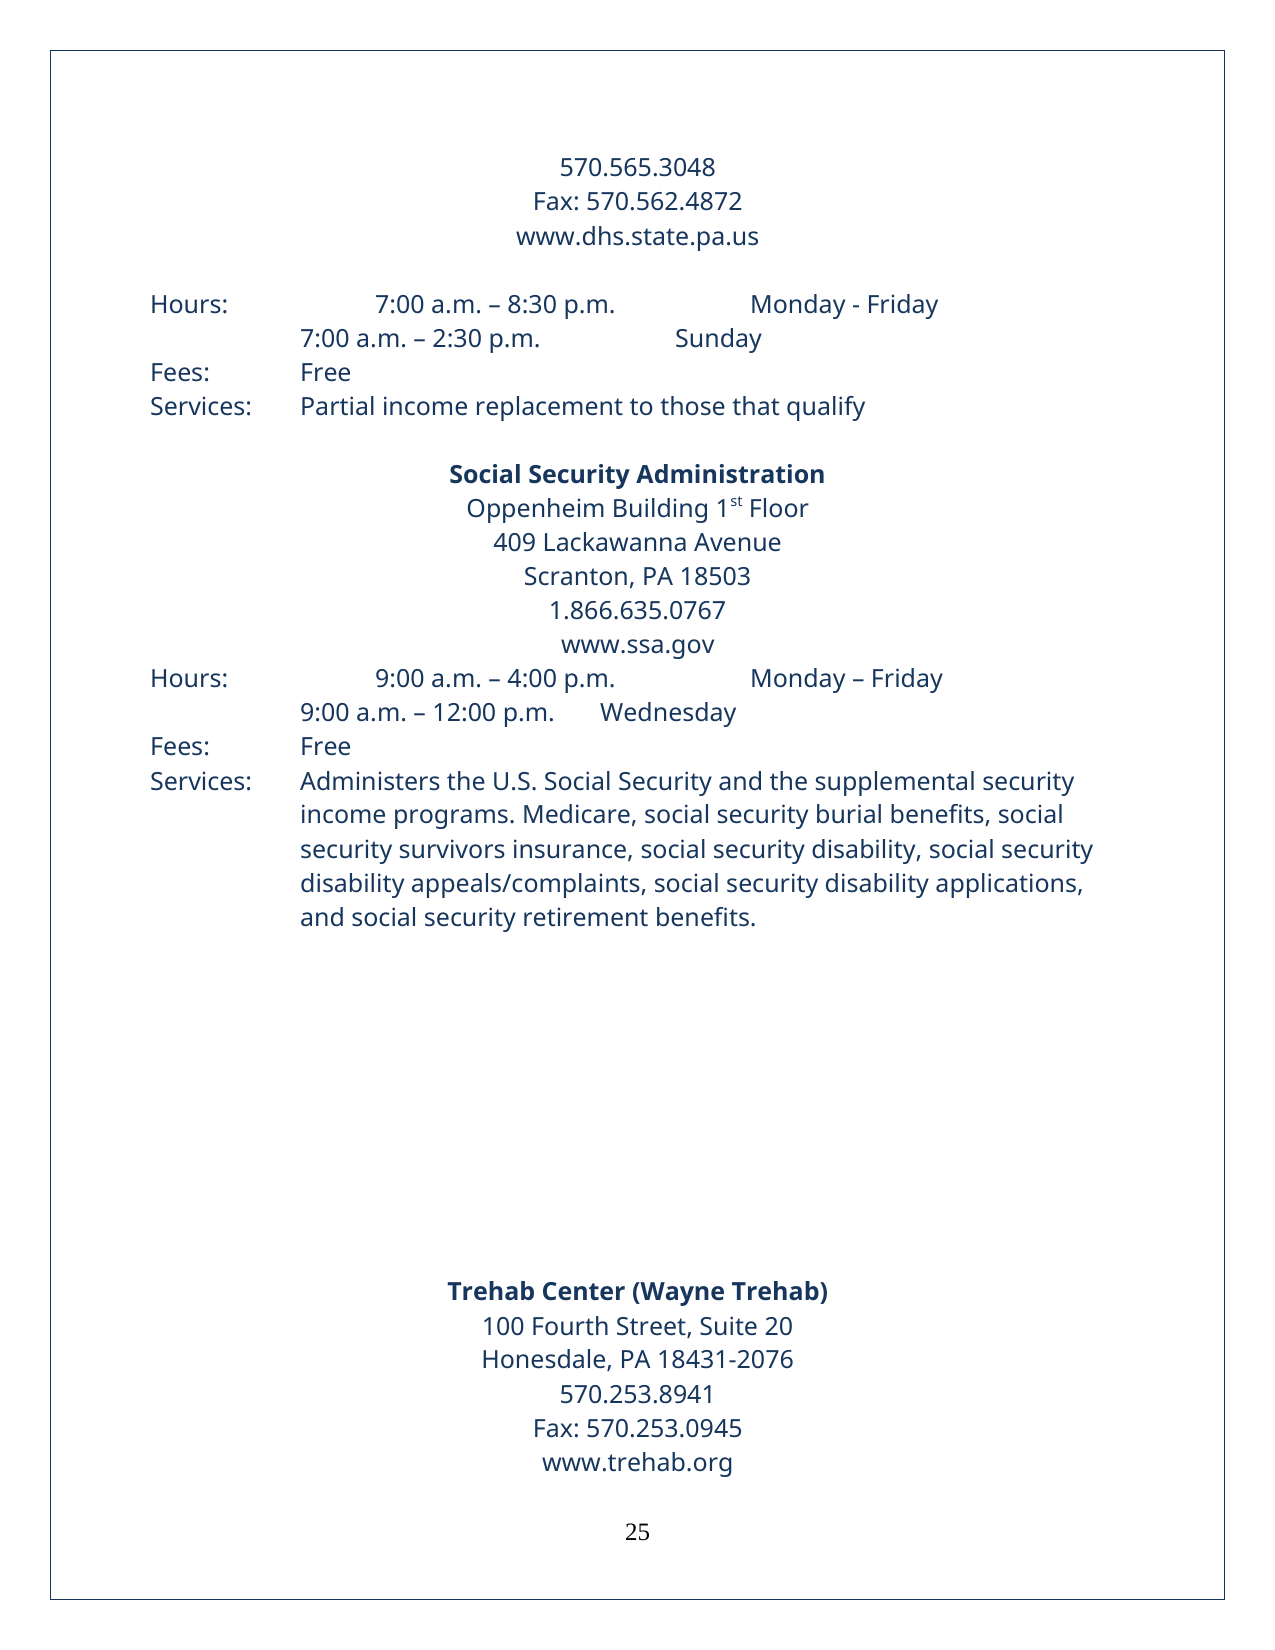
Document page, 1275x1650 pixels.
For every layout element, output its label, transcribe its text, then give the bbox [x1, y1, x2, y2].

text Trehab Center (Wayne Trehab) [150, 1274, 1125, 1308]
text Fees: Free [150, 729, 1125, 763]
text Fax: 570.253.0945 [150, 1410, 1125, 1444]
text 570.253.8941 [150, 1376, 1125, 1410]
text Fees: Free [150, 354, 1125, 388]
text 1.866.635.0767 [150, 593, 1125, 627]
text Hours: 7:00 a.m. – 8:30 p.m. Monday - Friday [150, 286, 1125, 320]
text 7:00 a.m. – 2:30 p.m. Sunday [150, 320, 1125, 354]
text Social Security Administration [150, 457, 1125, 491]
text Scranton, PA 18503 [150, 559, 1125, 593]
text Services: Partial income replacement to those that qualify [150, 388, 1125, 422]
text Fax: 570.562.4872 [150, 184, 1125, 218]
text 570.565.3048 [150, 150, 1125, 184]
text Hours: 9:00 a.m. – 4:00 p.m. Monday – Friday [150, 661, 1125, 695]
text Services: Administers the U.S. Social Security and the supplemental security income programs. Medicare, social security burial benefits, social security survivors insurance, social security disability, social security disability appeals/complaints, social security disability applications, and social security retirement benefits. [150, 763, 1125, 933]
text www.trehab.org [150, 1444, 1125, 1478]
text 409 Lackawanna Avenue [150, 525, 1125, 559]
text Honesdale, PA 18431-2076 [150, 1342, 1125, 1376]
text 9:00 a.m. – 12:00 p.m. Wednesday [150, 695, 1125, 729]
text www.ssa.gov [150, 627, 1125, 661]
text www.dhs.state.pa.us [150, 218, 1125, 252]
text 100 Fourth Street, Suite 20 [150, 1308, 1125, 1342]
text Oppenheim Building 1st Floor [150, 491, 1125, 525]
